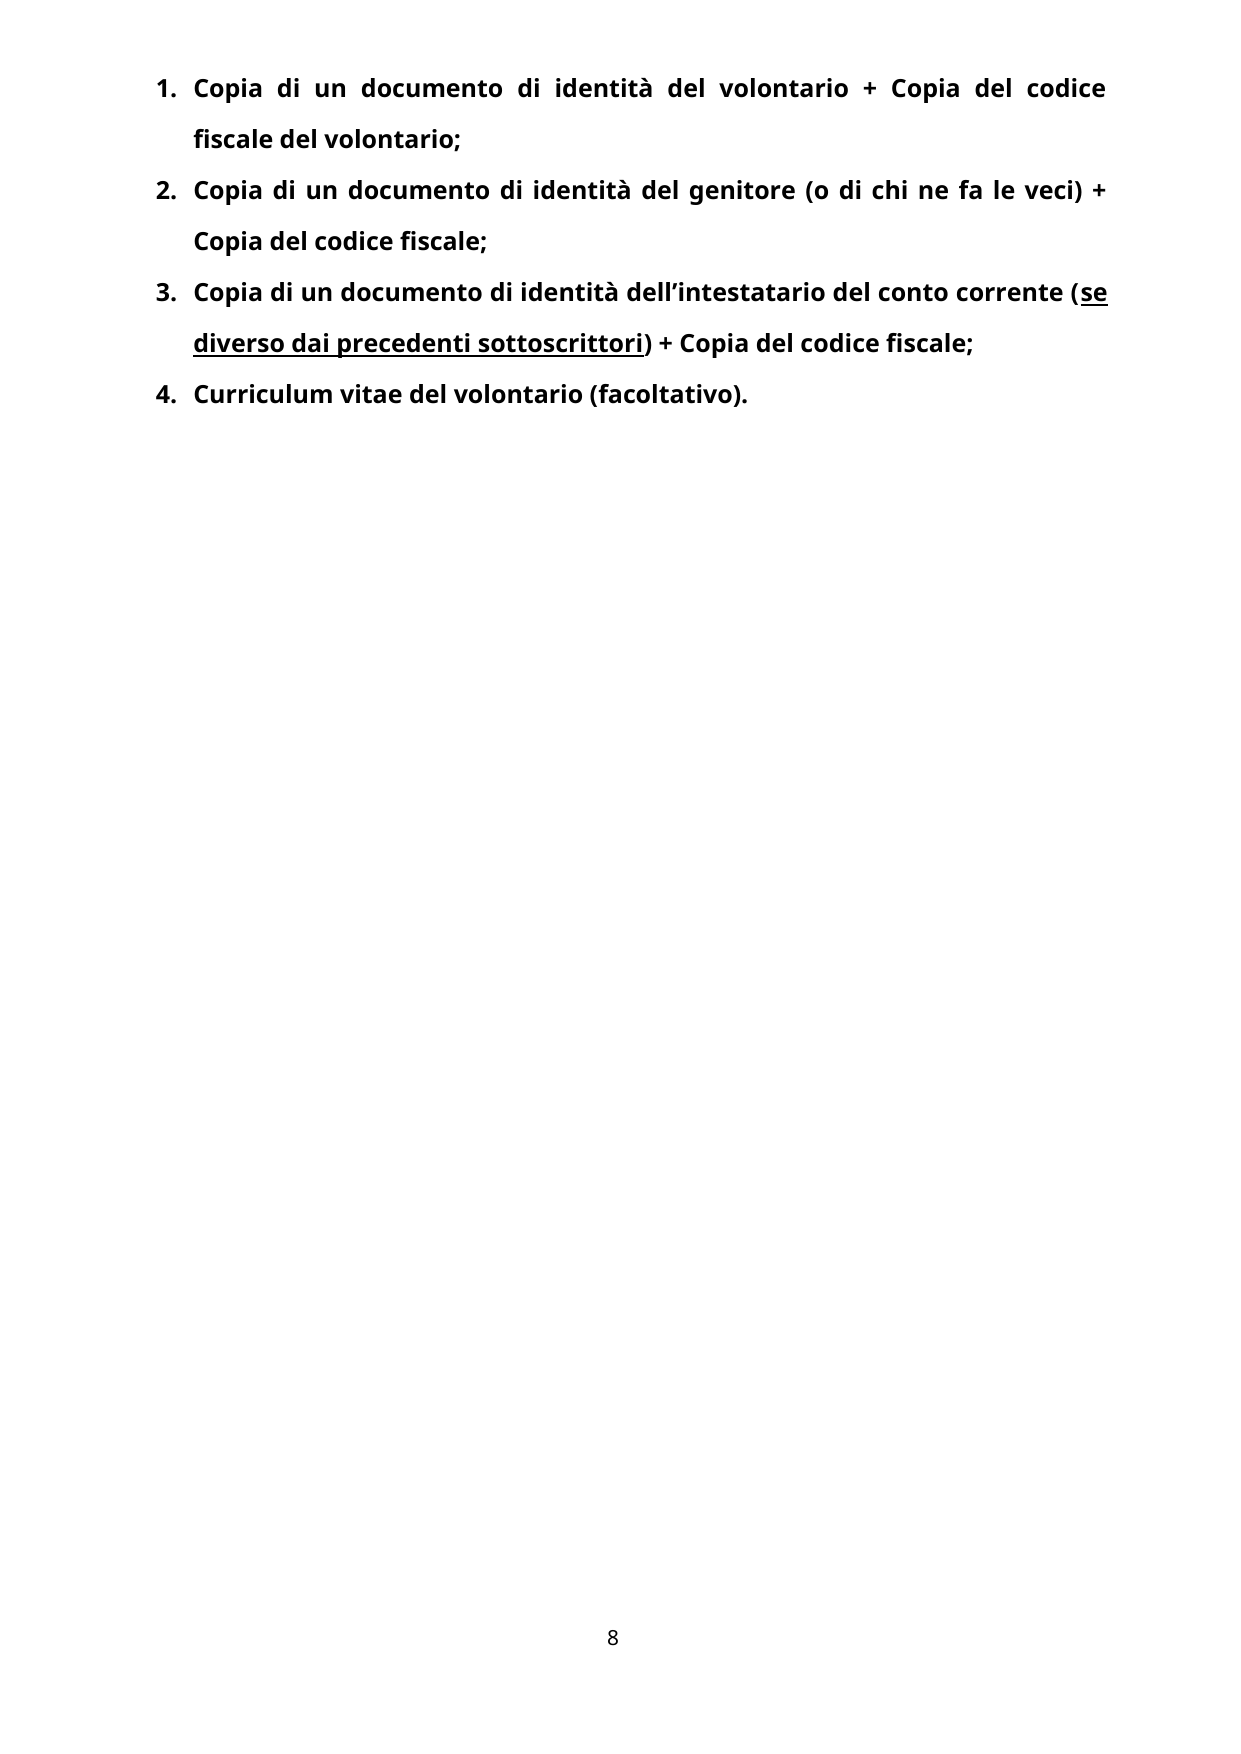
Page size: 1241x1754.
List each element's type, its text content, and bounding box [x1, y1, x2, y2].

list Copia di un documento di identità del genitore (o di chi ne fa le veci) + Copia del codice fiscale; [156, 173, 1107, 258]
list Copia di un documento di identità del volontario + Copia del codice fiscale del volontario; [156, 71, 1107, 156]
list Curriculum vitae del volontario (facoltativo). [156, 377, 1107, 411]
list Copia di un documento di identità dell’intestatario del conto corrente (se diverso dai precedenti sottoscrittori) + Copia del codice fiscale; [156, 275, 1107, 360]
